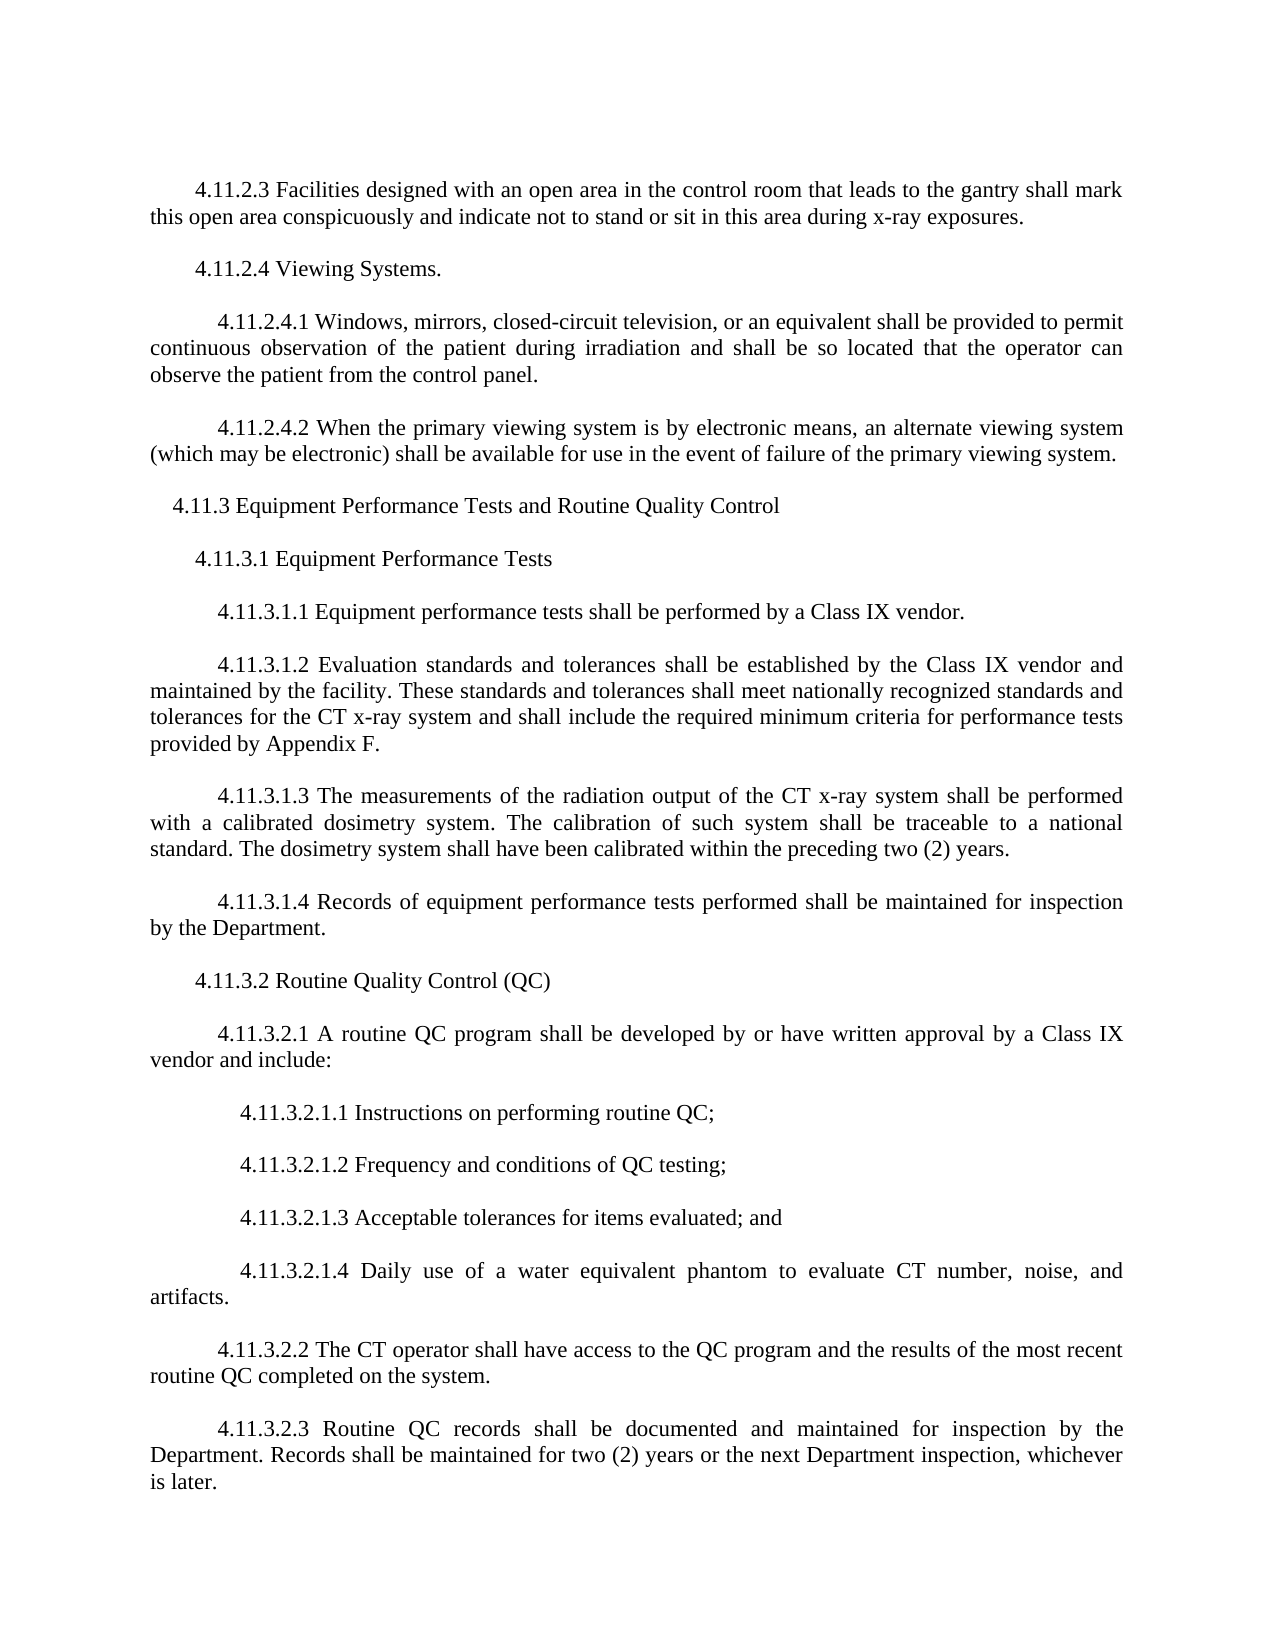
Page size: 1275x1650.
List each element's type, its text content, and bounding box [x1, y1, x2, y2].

text 4.11.3.2.1.1 Instructions on performing routine QC; [150, 1099, 1125, 1125]
text 4.11.3.2 Routine Quality Control (QC) [150, 967, 1125, 993]
text 4.11.3.1 Equipment Performance Tests [150, 545, 1125, 572]
text 4.11.2.4.1 Windows, mirrors, closed-circuit television, or an equivalent shall be provided to permit continuous observation of the patient during irradiation and shall be so located that the operator can observe the patient from the control panel. [150, 308, 1125, 387]
text 4.11.3 Equipment Performance Tests and Routine Quality Control [150, 493, 1125, 519]
text 4.11.3.2.1.2 Frequency and conditions of QC testing; [150, 1151, 1125, 1178]
text 4.11.2.3 Facilities designed with an open area in the control room that leads to the gantry shall mark this open area conspicuously and indicate not to stand or sit in this area during x-ray exposures. [150, 176, 1125, 229]
text 4.11.3.2.1 A routine QC program shall be developed by or have written approval by a Class IX vendor and include: [150, 1020, 1125, 1072]
text 4.11.3.1.3 The measurements of the radiation output of the CT x-ray system shall be performed with a calibrated dosimetry system. The calibration of such system shall be traceable to a national standard. The dosimetry system shall have been calibrated within the preceding two (2) years. [150, 782, 1125, 862]
text 4.11.3.2.3 Routine QC records shall be documented and maintained for inspection by the Department. Records shall be maintained for two (2) years or the next Department inspection, whichever is later. [150, 1415, 1125, 1494]
text 4.11.3.2.1.4 Daily use of a water equivalent phantom to evaluate CT number, noise, and artifacts. [150, 1257, 1125, 1309]
text 4.11.3.1.1 Equipment performance tests shall be performed by a Class IX vendor. [150, 598, 1125, 624]
text 4.11.3.2.1.3 Acceptable tolerances for items evaluated; and [150, 1204, 1125, 1231]
text 4.11.3.1.2 Evaluation standards and tolerances shall be established by the Class IX vendor and maintained by the facility. These standards and tolerances shall meet nationally recognized standards and tolerances for the CT x-ray system and shall include the required minimum criteria for performance tests provided by Appendix F. [150, 651, 1125, 756]
text 4.11.2.4.2 When the primary viewing system is by electronic means, an alternate viewing system (which may be electronic) shall be available for use in the event of failure of the primary viewing system. [150, 413, 1125, 466]
text 4.11.2.4 Viewing Systems. [150, 255, 1125, 282]
text 4.11.3.1.4 Records of equipment performance tests performed shall be maintained for inspection by the Department. [150, 888, 1125, 941]
text 4.11.3.2.2 The CT operator shall have access to the QC program and the results of the most recent routine QC completed on the system. [150, 1336, 1125, 1389]
